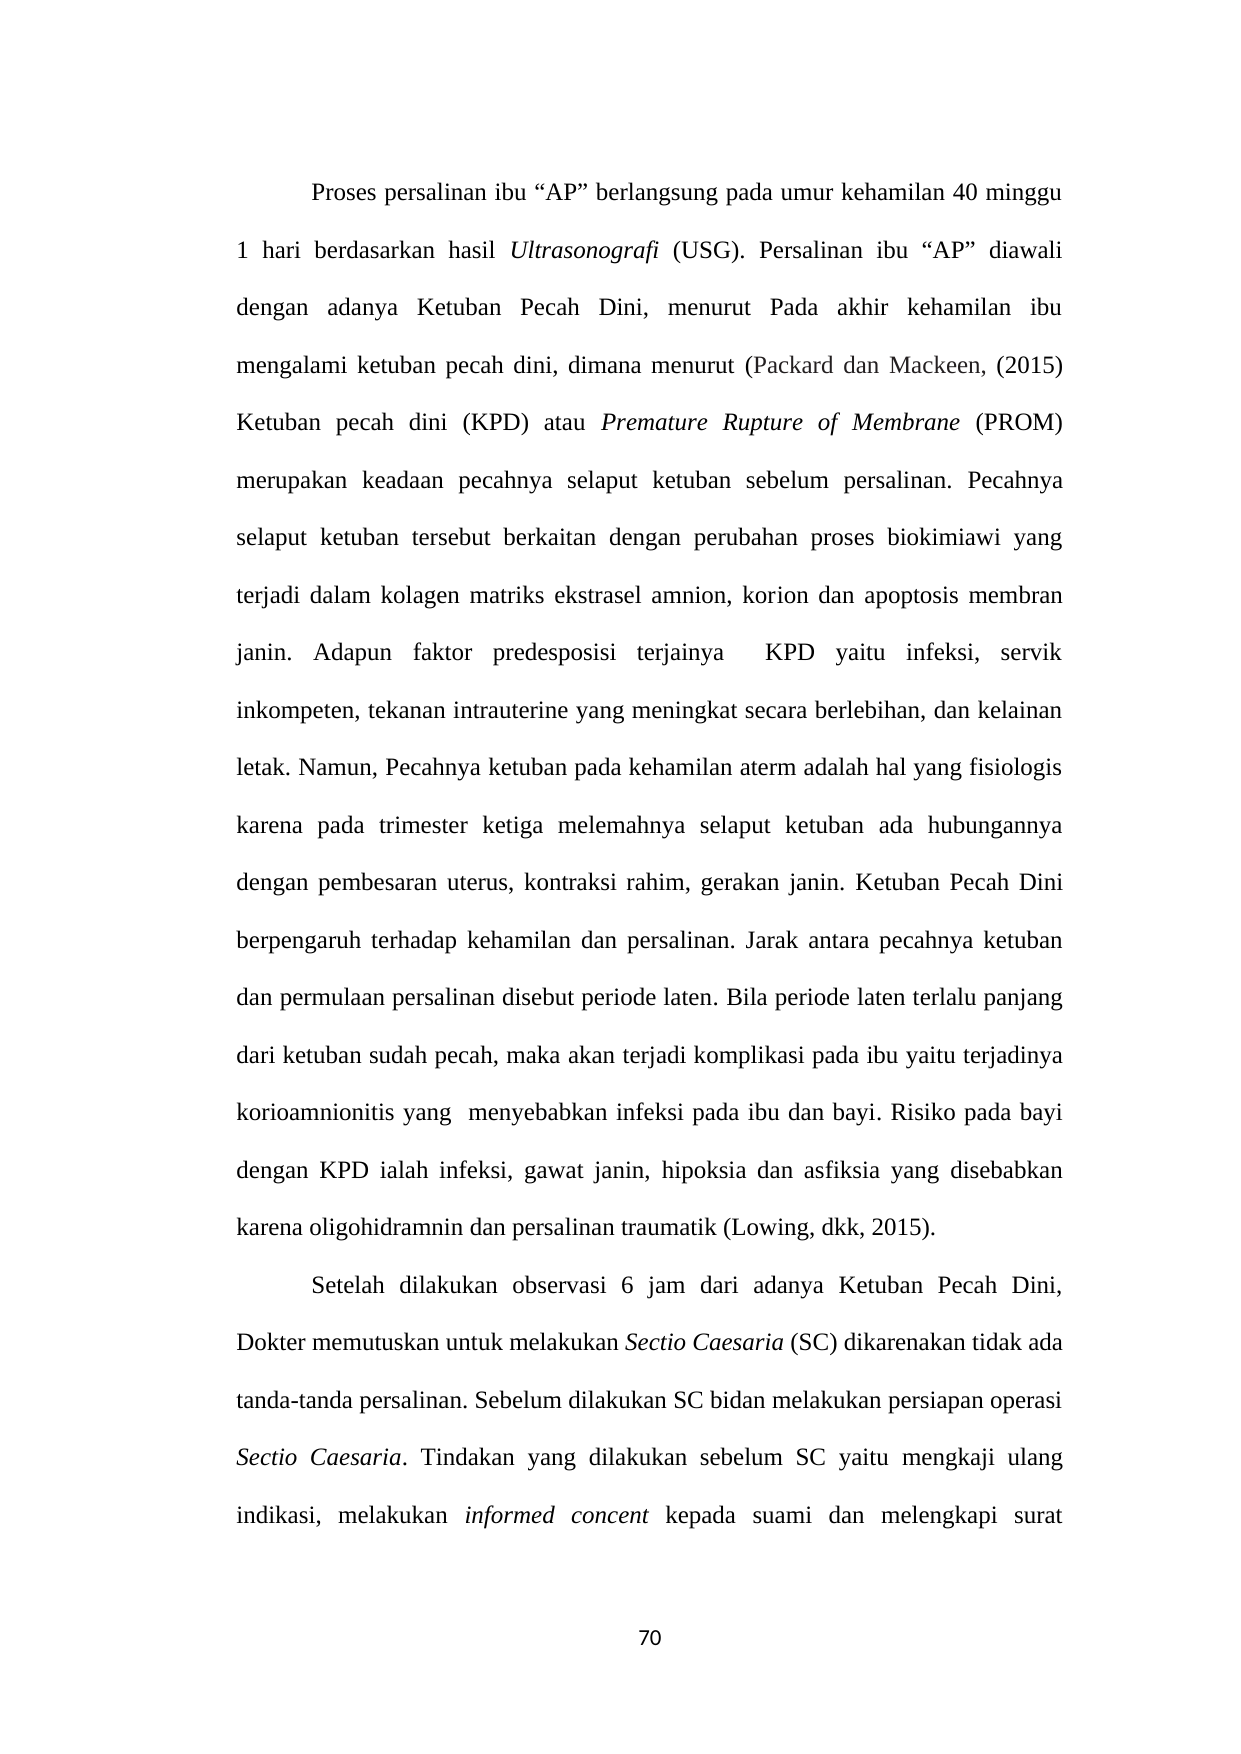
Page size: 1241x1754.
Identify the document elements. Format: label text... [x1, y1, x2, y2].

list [236, 1270, 1063, 1528]
list Proses persalinan ibu “AP” berlangsung pada umur kehamilan 40 minggu 1 hari berdasarkan hasil Ultrasonografi (USG). Persalinan ibu “AP” diawali dengan adanya Ketuban Pecah Dini, menurut Pada akhir kehamilan ibu mengalami ketuban pecah dini, dimana menurut (Packard dan Mackeen, (2015) Ketuban pecah dini (KPD) atau Premature Rupture of Membrane (PROM) merupakan keadaan pecahnya selaput ketuban sebelum persalinan. Pecahnya selaput ketuban tersebut berkaitan dengan perubahan proses biokimiawi yang terjadi dalam kolagen matriks ekstrasel amnion, korion dan apoptosis membran janin. Adapun faktor predesposisi terjainya KPD yaitu infeksi, servik inkompeten, tekanan intrauterine yang meningkat secara berlebihan, dan kelainan letak. Namun, Pecahnya ketuban pada kehamilan aterm adalah hal yang fisiologis karena pada trimester ketiga melemahnya selaput ketuban ada hubungannya dengan pembesaran uterus, kontraksi rahim, gerakan janin. Ketuban Pecah Dini berpengaruh terhadap kehamilan dan persalinan. Jarak antara pecahnya ketuban dan permulaan persalinan disebut periode laten. Bila periode laten terlalu panjang dari ketuban sudah pecah, maka akan terjadi komplikasi pada ibu yaitu terjadinya korioamnionitis yang menyebabkan infeksi pada ibu dan bayi. Risiko pada bayi dengan KPD ialah infeksi, gawat janin, hipoksia dan asfiksia yang disebabkan karena oligohidramnin dan persalinan traumatik (Lowing, dkk, 2015). [236, 177, 1063, 1241]
